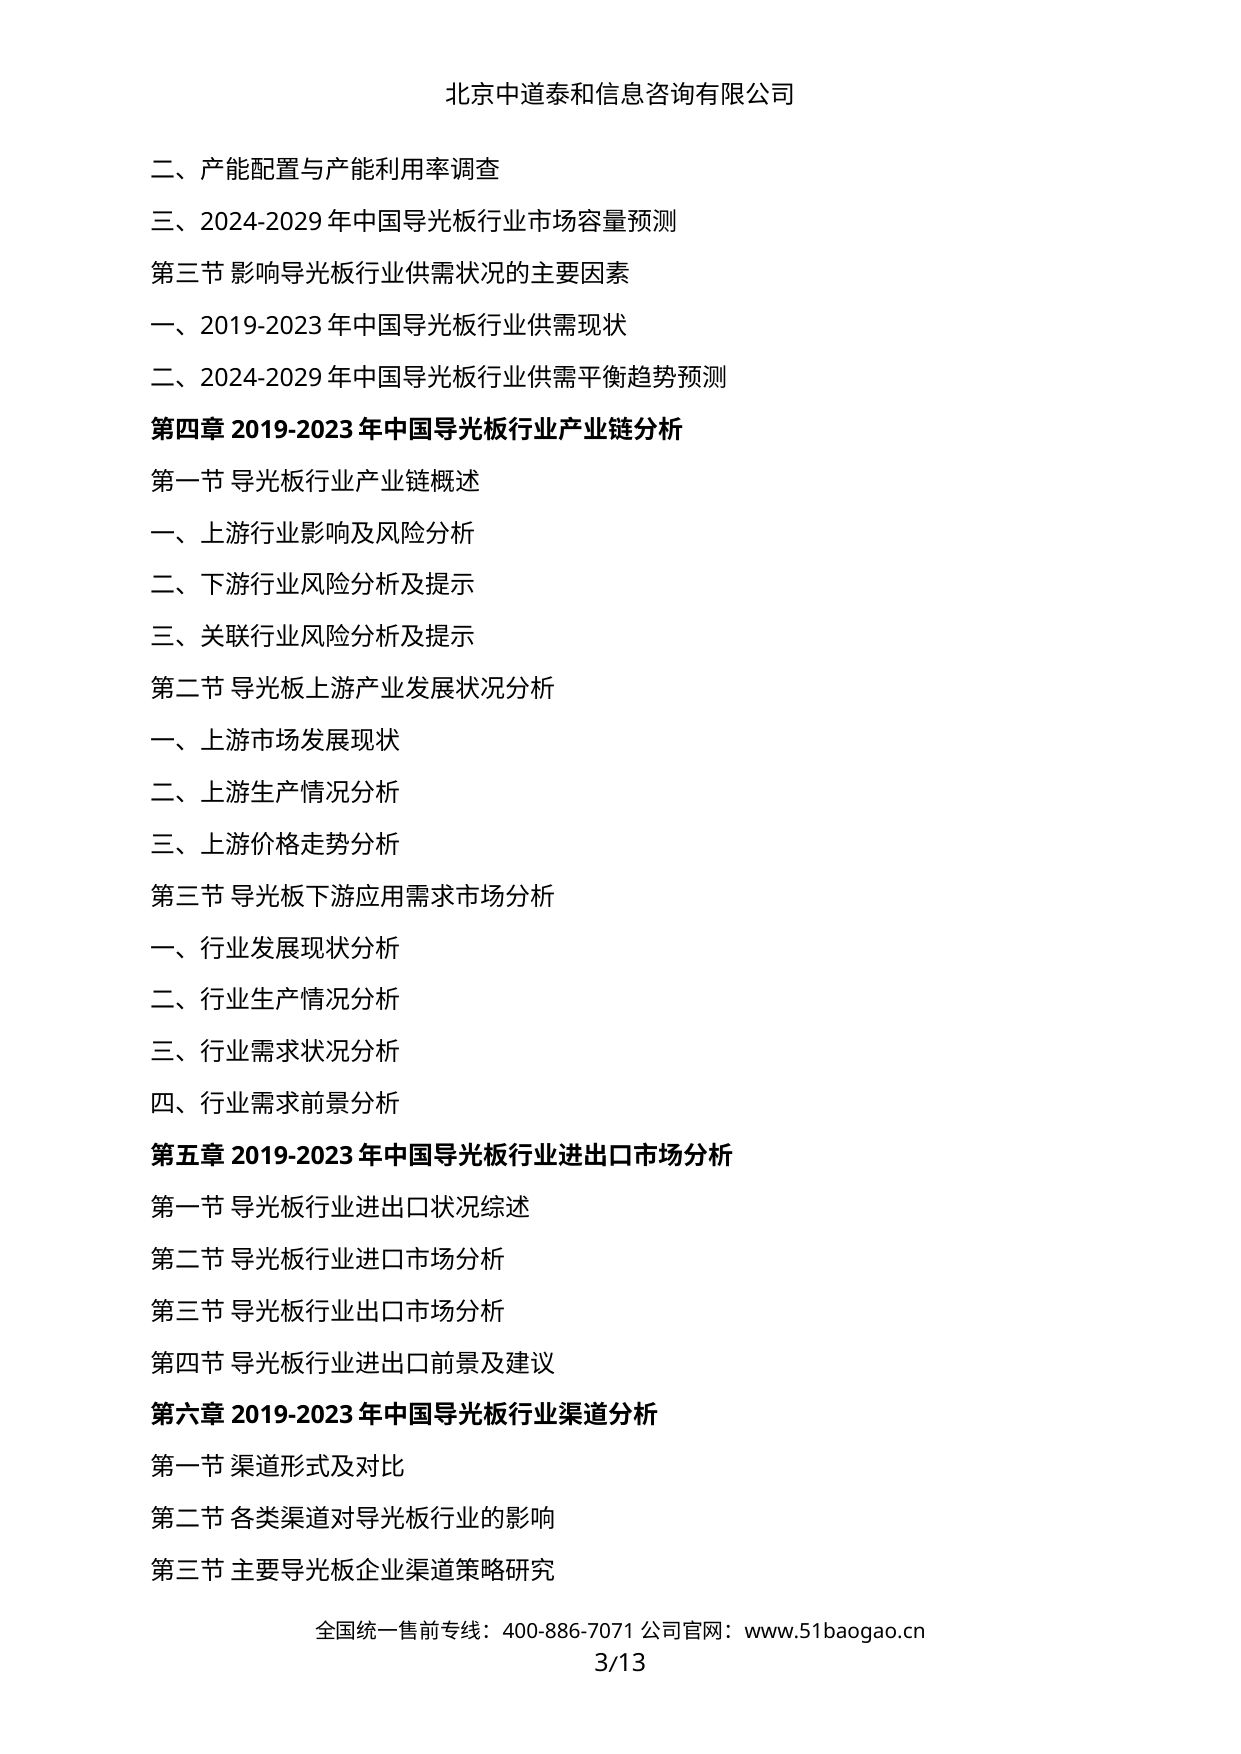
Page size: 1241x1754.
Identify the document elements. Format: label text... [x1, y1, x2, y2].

text 二、2024-2029年中国导光板行业供需平衡趋势预测 [150, 357, 1090, 394]
text 三、2024-2029年中国导光板行业市场容量预测 [150, 202, 1090, 238]
text 三、上游价格走势分析 [150, 824, 1090, 861]
text 第三节 导光板下游应用需求市场分析 [150, 876, 1090, 912]
text 二、行业生产情况分析 [150, 980, 1090, 1016]
text 第二节 导光板上游产业发展状况分析 [150, 669, 1090, 705]
text 二、上游生产情况分析 [150, 772, 1090, 809]
text 第三节 主要导光板企业渠道策略研究 [150, 1551, 1090, 1587]
text 二、产能配置与产能利用率调查 [150, 150, 1090, 186]
text 第五章 2019-2023年中国导光板行业进出口市场分析 [150, 1136, 1090, 1172]
text 一、2019-2023年中国导光板行业供需现状 [150, 306, 1090, 342]
text 第三节 影响导光板行业供需状况的主要因素 [150, 254, 1090, 290]
text 一、上游市场发展现状 [150, 721, 1090, 757]
text 第六章 2019-2023年中国导光板行业渠道分析 [150, 1395, 1090, 1431]
text 二、下游行业风险分析及提示 [150, 565, 1090, 601]
text 第二节 导光板行业进口市场分析 [150, 1239, 1090, 1276]
text 三、行业需求状况分析 [150, 1032, 1090, 1068]
text 第三节 导光板行业出口市场分析 [150, 1291, 1090, 1327]
text 第四节 导光板行业进出口前景及建议 [150, 1343, 1090, 1379]
text 第四章 2019-2023年中国导光板行业产业链分析 [150, 409, 1090, 446]
text 三、关联行业风险分析及提示 [150, 617, 1090, 653]
text 一、上游行业影响及风险分析 [150, 513, 1090, 549]
text 第一节 渠道形式及对比 [150, 1447, 1090, 1483]
text 一、行业发展现状分析 [150, 928, 1090, 964]
text 四、行业需求前景分析 [150, 1084, 1090, 1120]
text 第一节 导光板行业进出口状况综述 [150, 1187, 1090, 1224]
text 第二节 各类渠道对导光板行业的影响 [150, 1499, 1090, 1535]
text 第一节 导光板行业产业链概述 [150, 461, 1090, 497]
